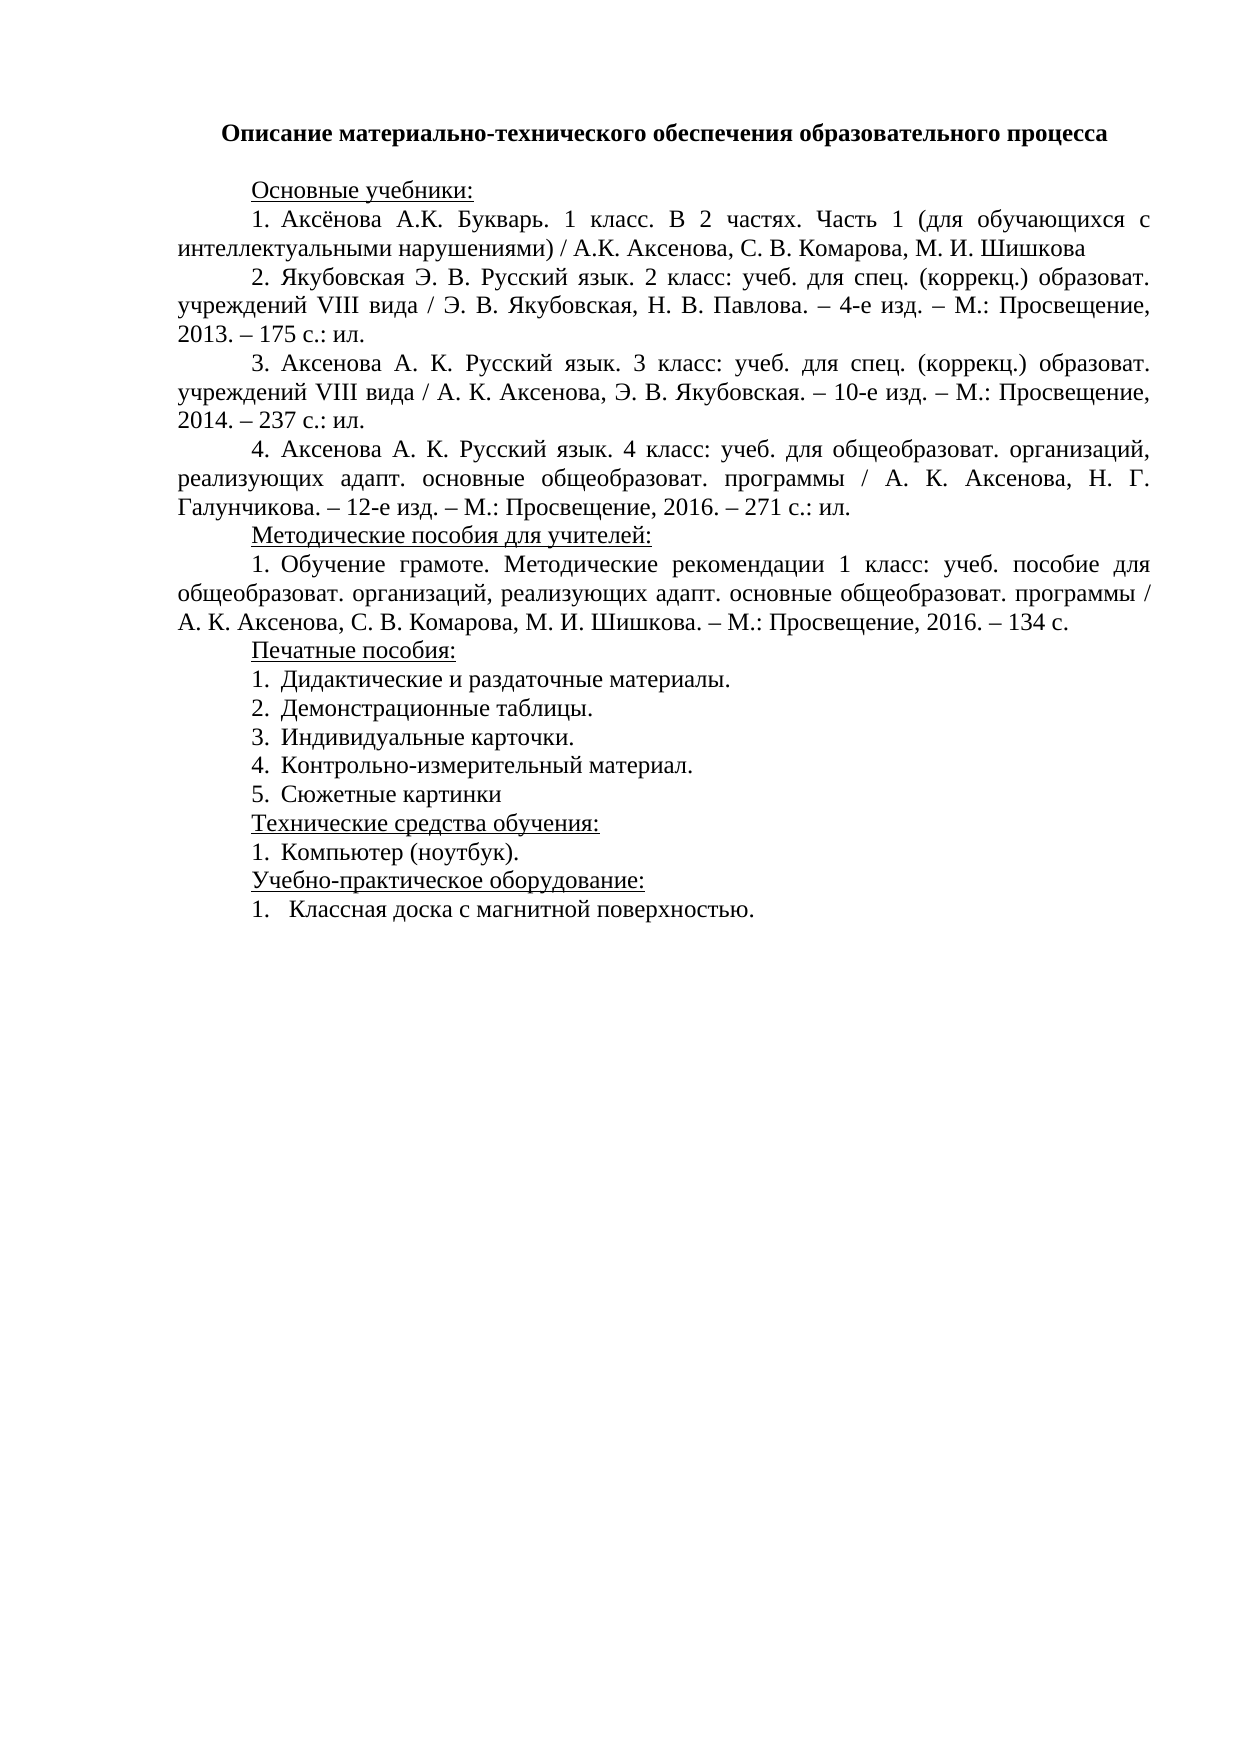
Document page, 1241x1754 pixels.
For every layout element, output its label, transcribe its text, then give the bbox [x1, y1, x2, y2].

list Классная доска с магнитной поверхностью. [251, 894, 1152, 923]
text Печатные пособия: [251, 636, 1152, 664]
subtitle Аксёнова А.К. Букварь. 1 класс. В 2 частях. Часть 1 (для обучающихся с интеллектуальными нарушениями) / А.К. Аксенова, С. В. Комарова, М. И. Шишкова [177, 204, 1152, 262]
list Технические средства обучения: [251, 808, 1152, 837]
list Компьютер (ноутбук). [177, 837, 1152, 866]
list Контрольно-измерительный материал. [177, 751, 1152, 779]
list Дидактические и раздаточные материалы. [177, 664, 1152, 693]
text Методические пособия для учителей: [251, 521, 1152, 549]
list Обучение грамоте. Методические рекомендации 1 класс: учеб. пособие для общеобразоват. организаций, реализующих адапт. основные общеобразоват. программы / А. К. Аксенова, С. В. Комарова, М. И. Шишкова. – М.: Просвещение, 2016. – 134 с. [177, 549, 1152, 636]
list Аксенова А. К. Русский язык. 4 класс: учеб. для общеобразоват. организаций, реализующих адапт. основные общеобразоват. программы / А. К. Аксенова, Н. Г. Галунчикова. – 12-е изд. – М.: Просвещение, 2016. – 271 с.: ил. [177, 434, 1152, 521]
text Описание материально-технического обеспечения образовательного процесса [177, 118, 1152, 147]
list Демонстрационные таблицы. [177, 693, 1152, 722]
list Якубовская Э. В. Русский язык. 2 класс: учеб. для спец. (коррекц.) образоват. учреждений VIII вида / Э. В. Якубовская, Н. В. Павлова. – 4-е изд. – М.: Просвещение, 2013. – 175 с.: ил. [177, 262, 1152, 348]
list Сюжетные картинки [177, 779, 1152, 808]
list Учебно-практическое оборудование: [251, 866, 1152, 894]
list Аксенова А. К. Русский язык. 3 класс: учеб. для спец. (коррекц.) образоват. учреждений VIII вида / А. К. Аксенова, Э. В. Якубовская. – 10-е изд. – М.: Просвещение, 2014. – 237 с.: ил. [177, 348, 1152, 434]
list Индивидуальные карточки. [177, 722, 1152, 751]
text Основные учебники: [177, 176, 1152, 204]
